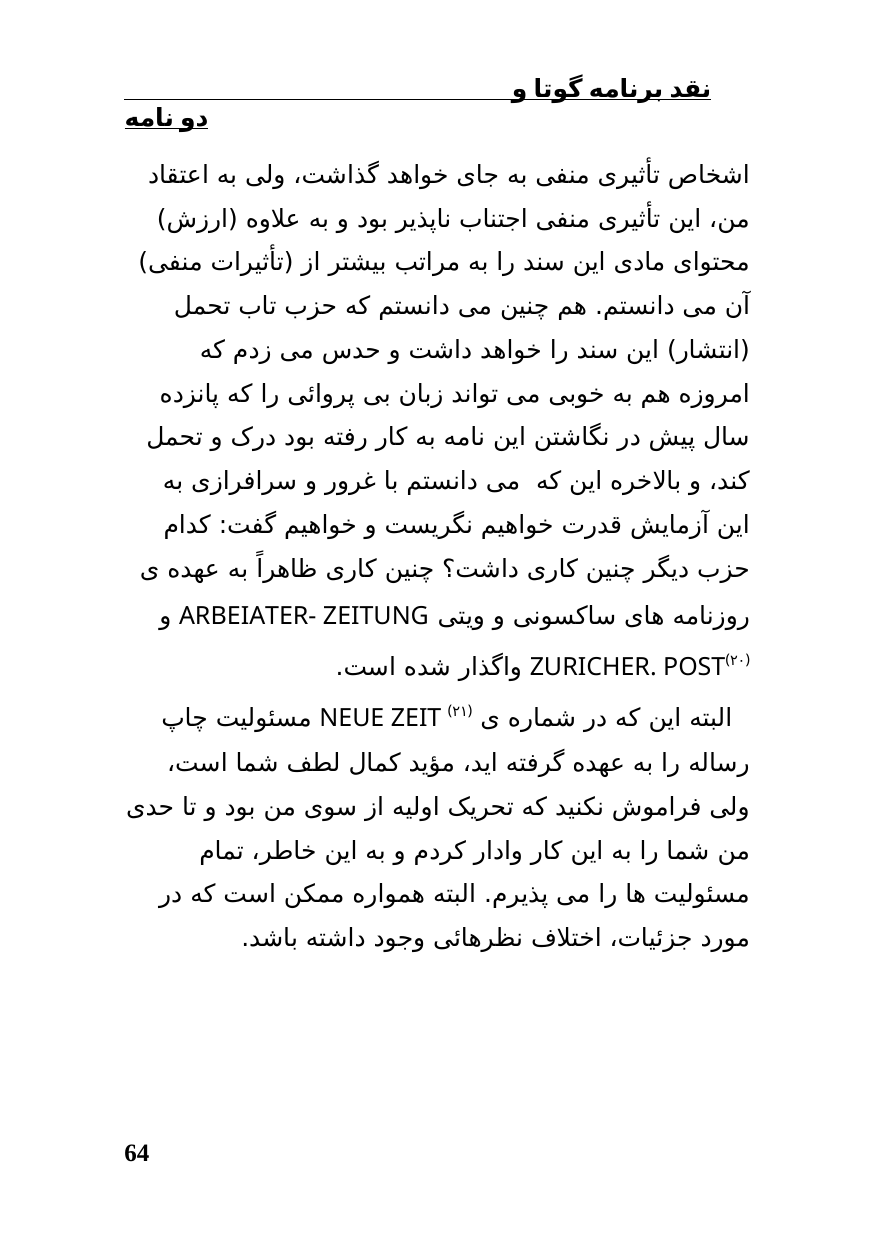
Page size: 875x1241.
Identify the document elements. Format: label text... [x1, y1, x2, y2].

text البته اين که در شماره ی NEUE ZEIT (۲۱) مسئوليت چاپ رساله را به عهده گرفته ايد، مؤيد کمال لطف شما است، ولی فراموش نکنيد که تحريک اوليه از سوی من بود و تا حدی من شما را به اين کار وادار کردم و به اين خاطر، تمام مسئوليت ها را می پذيرم. البته همواره ممکن است که در مورد جزئيات، اختلاف نظرهائی وجود داشته باشد. [124, 700, 750, 952]
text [124, 160, 750, 683]
